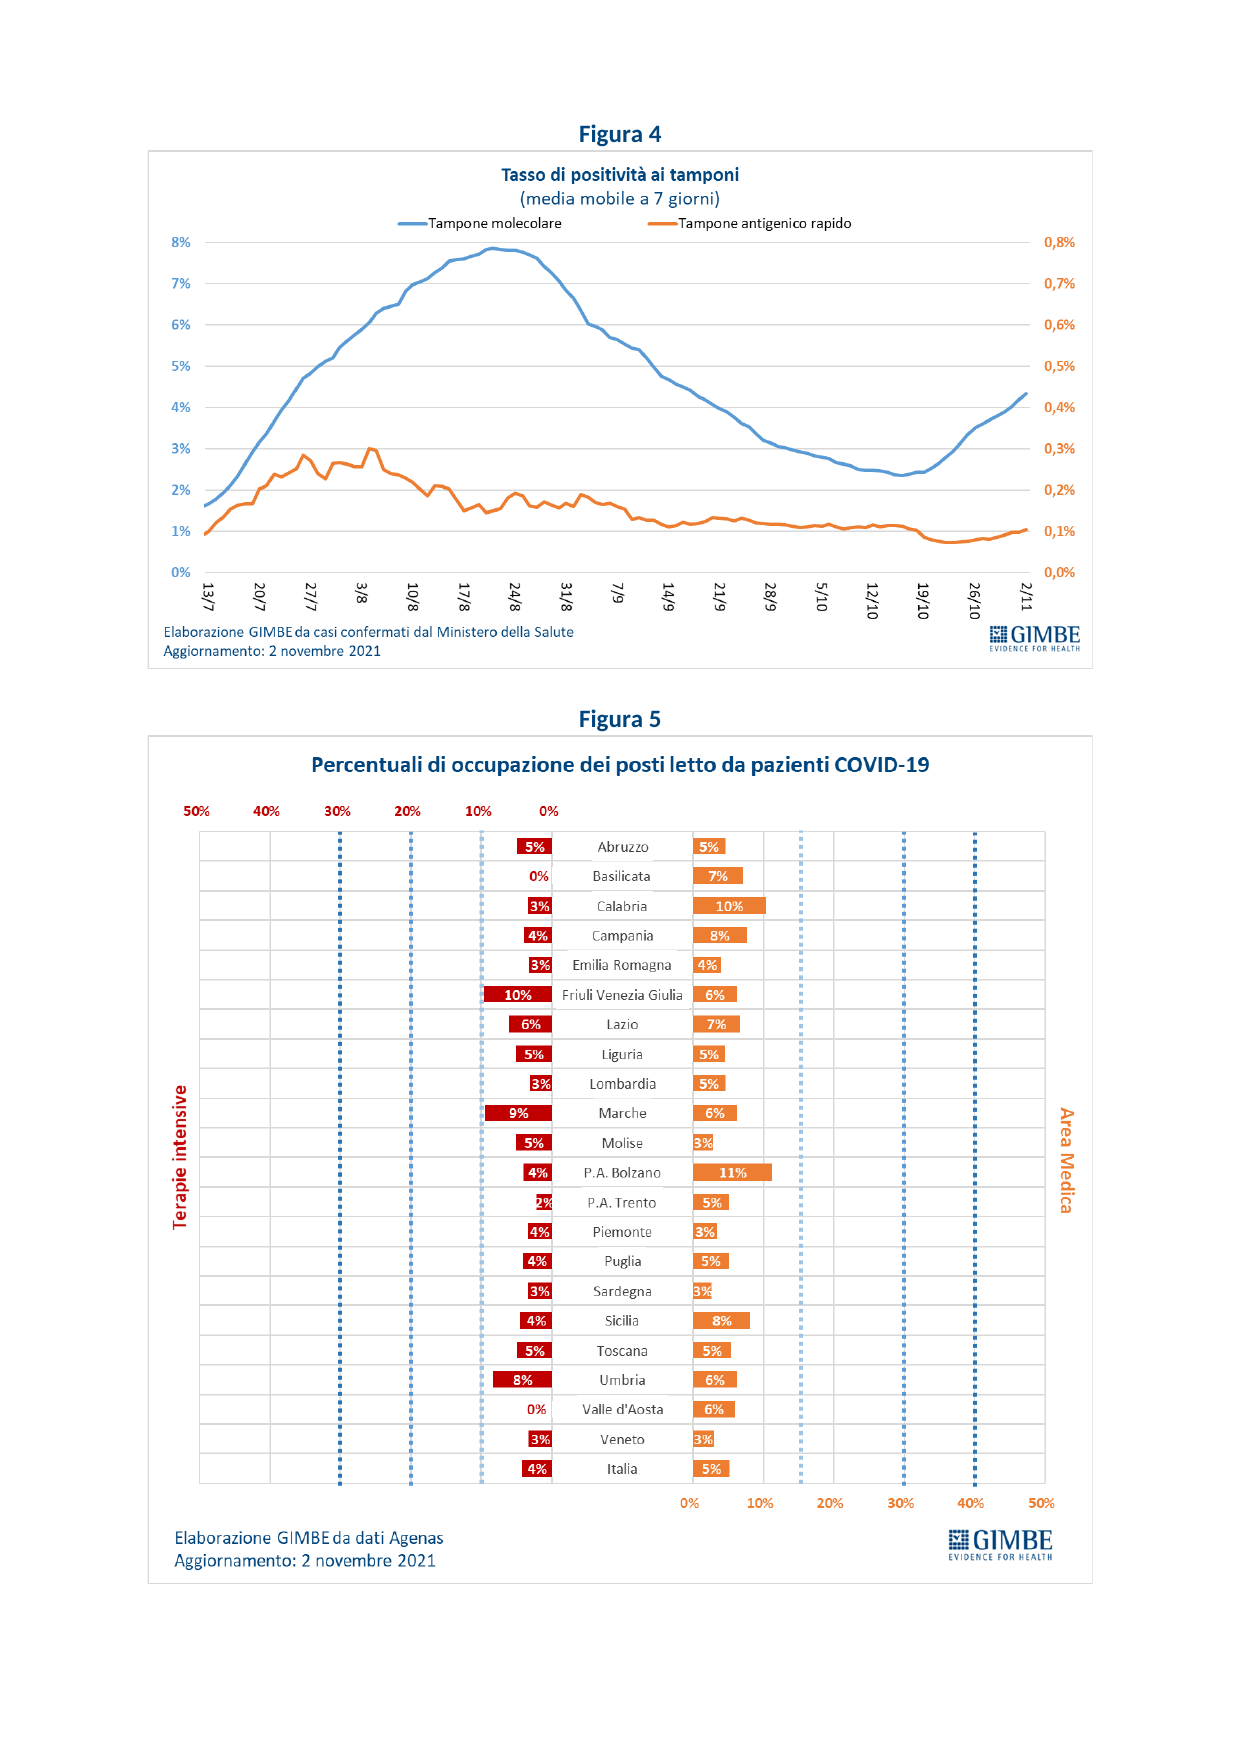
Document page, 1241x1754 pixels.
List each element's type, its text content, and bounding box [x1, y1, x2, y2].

text Figura 5 [118, 703, 1122, 733]
picture [147, 150, 1093, 669]
picture [147, 735, 1093, 1584]
